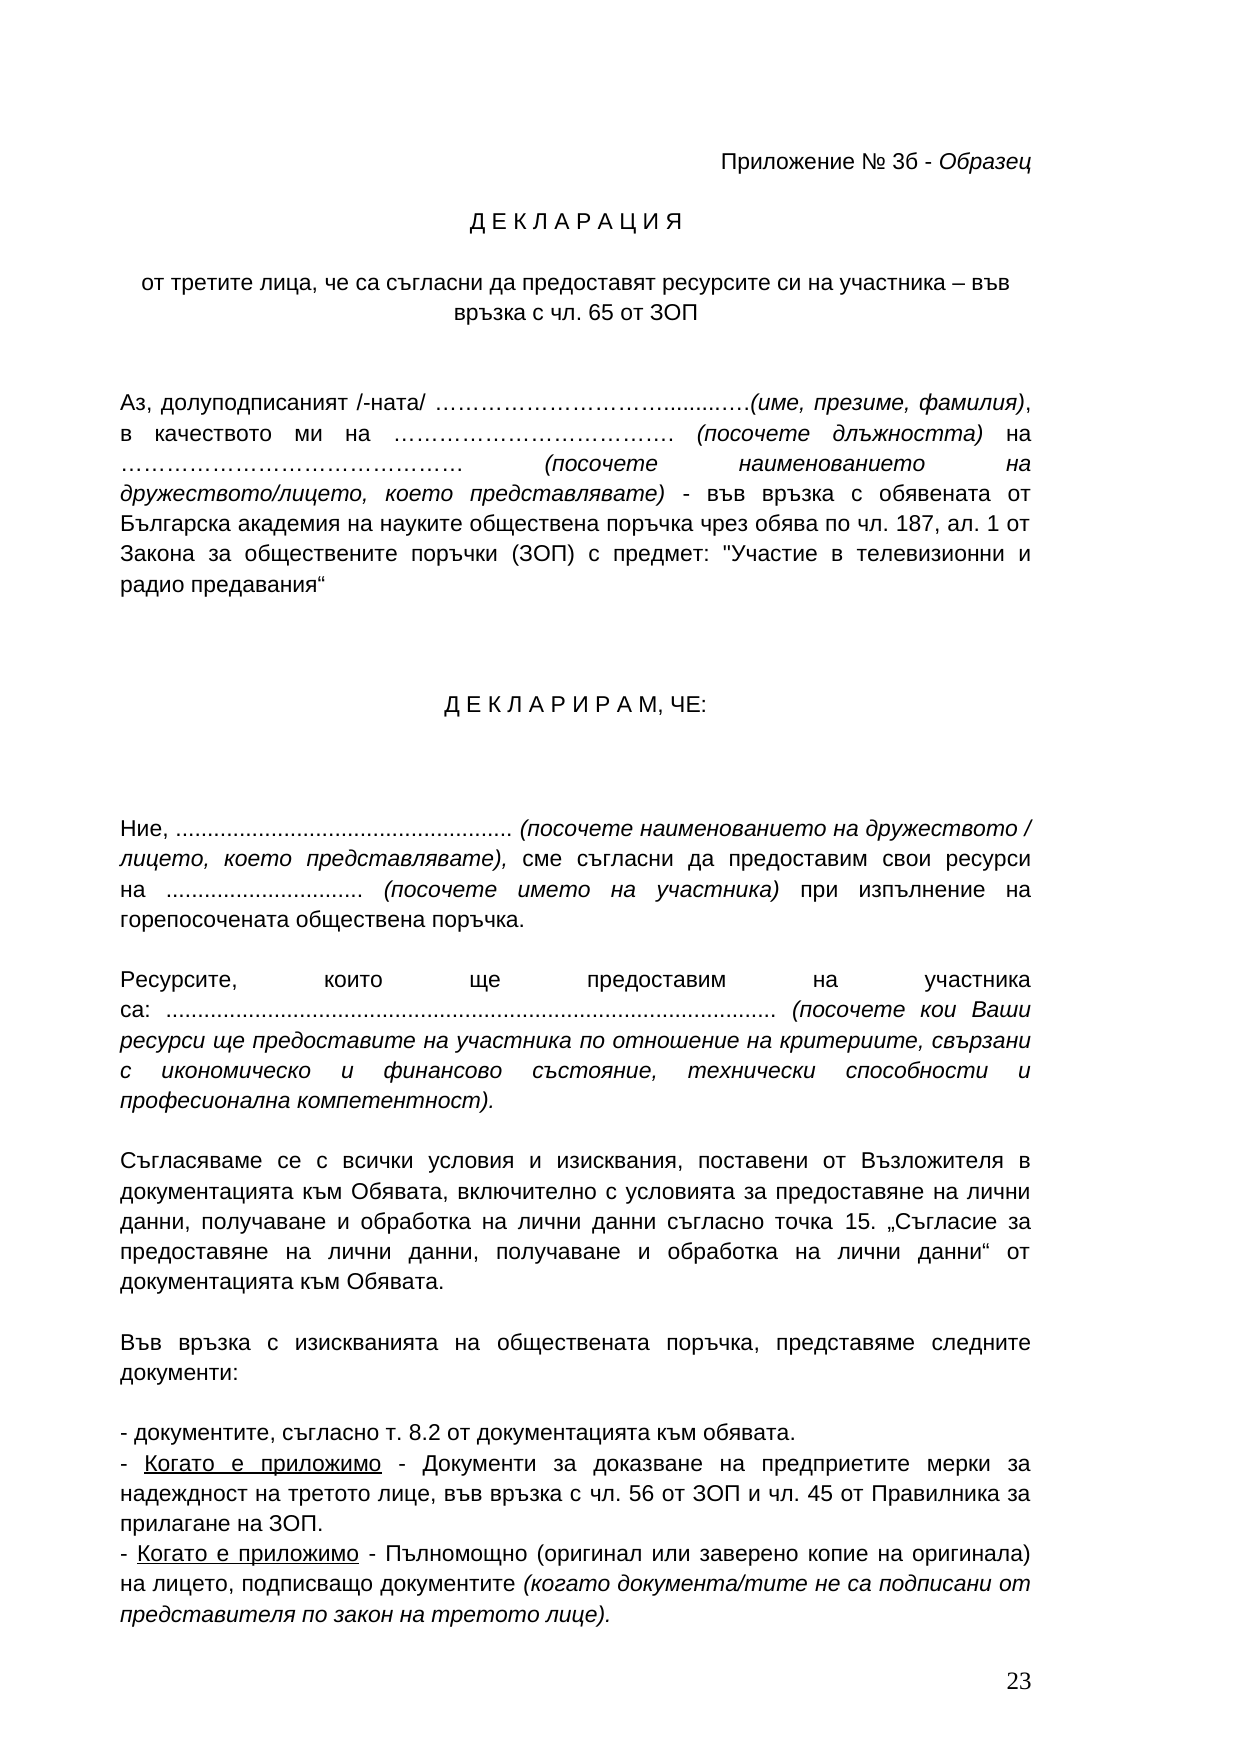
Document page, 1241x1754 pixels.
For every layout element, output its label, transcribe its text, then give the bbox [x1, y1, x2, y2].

text - документите, съгласно т. 8.2 от документацията към обявата. [120, 1419, 1031, 1446]
text Във връзка с изискванията на обществената поръчка, представяме следните документи: [120, 1329, 1031, 1385]
text Ние, ..................................................... (посочете наименованието на дружеството / лицето, което представлявате), сме съгласни да предоставим свои ресурси на ............................... (посочете името на участника) при изпълнение на горепосочената обществена поръчка. [120, 815, 1031, 932]
text - Когато е приложимо - Документи за доказване на предприетите мерки за надеждност на третото лице, във връзка с чл. 56 от ЗОП и чл. 45 от Правилника за прилагане на ЗОП. [120, 1449, 1031, 1536]
text от третите лица, че са съгласни да предоставят ресурсите си на участника – във връзка с чл. 65 от ЗОП [120, 268, 1031, 325]
text Приложение № 3б - Образец [120, 148, 1031, 174]
text Ресурсите, които ще предоставим на участника са: ................................................................................................ (посочете кои Ваши ресурси ще предоставите на участника по отношение на критериите, свързани с икономическо и финансово състояние, технически способности и професионална компетентност). [120, 966, 1031, 1113]
text Д Е К Л А Р А Ц И Я [120, 208, 1031, 234]
text Аз, долуподписаният /-ната/ ………………………….........….(име, презиме, фамилия), в качеството ми на ………………………………. (посочете длъжността) на ……………………………………… (посочете наименованието на дружеството/лицето, което представлявате) - във връзка с обявената от Българска академия на науките обществена поръчка чрез обява по чл. 187, ал. 1 от Закона за обществените поръчки (ЗОП) с предмет: "Участие в телевизионни и радио предавания“ [120, 389, 1031, 597]
text - Когато е приложимо - Пълномощно (оригинал или заверено копие на оригинала) на лицето, подписващо документите (когато документа/тите не са подписани от представителя по закон на третото лице). [120, 1540, 1031, 1627]
text Съгласяваме се с всички условия и изисквания, поставени от Възложителя в документацията към Обявата, включително с условията за предоставяне на лични данни, получаване и обработка на лични данни съгласно точка 15. „Съгласие за предоставяне на лични данни, получаване и обработка на лични данни“ от документацията към Обявата. [120, 1147, 1031, 1294]
text Д Е К Л А Р И Р А М, ЧЕ: [120, 691, 1031, 718]
